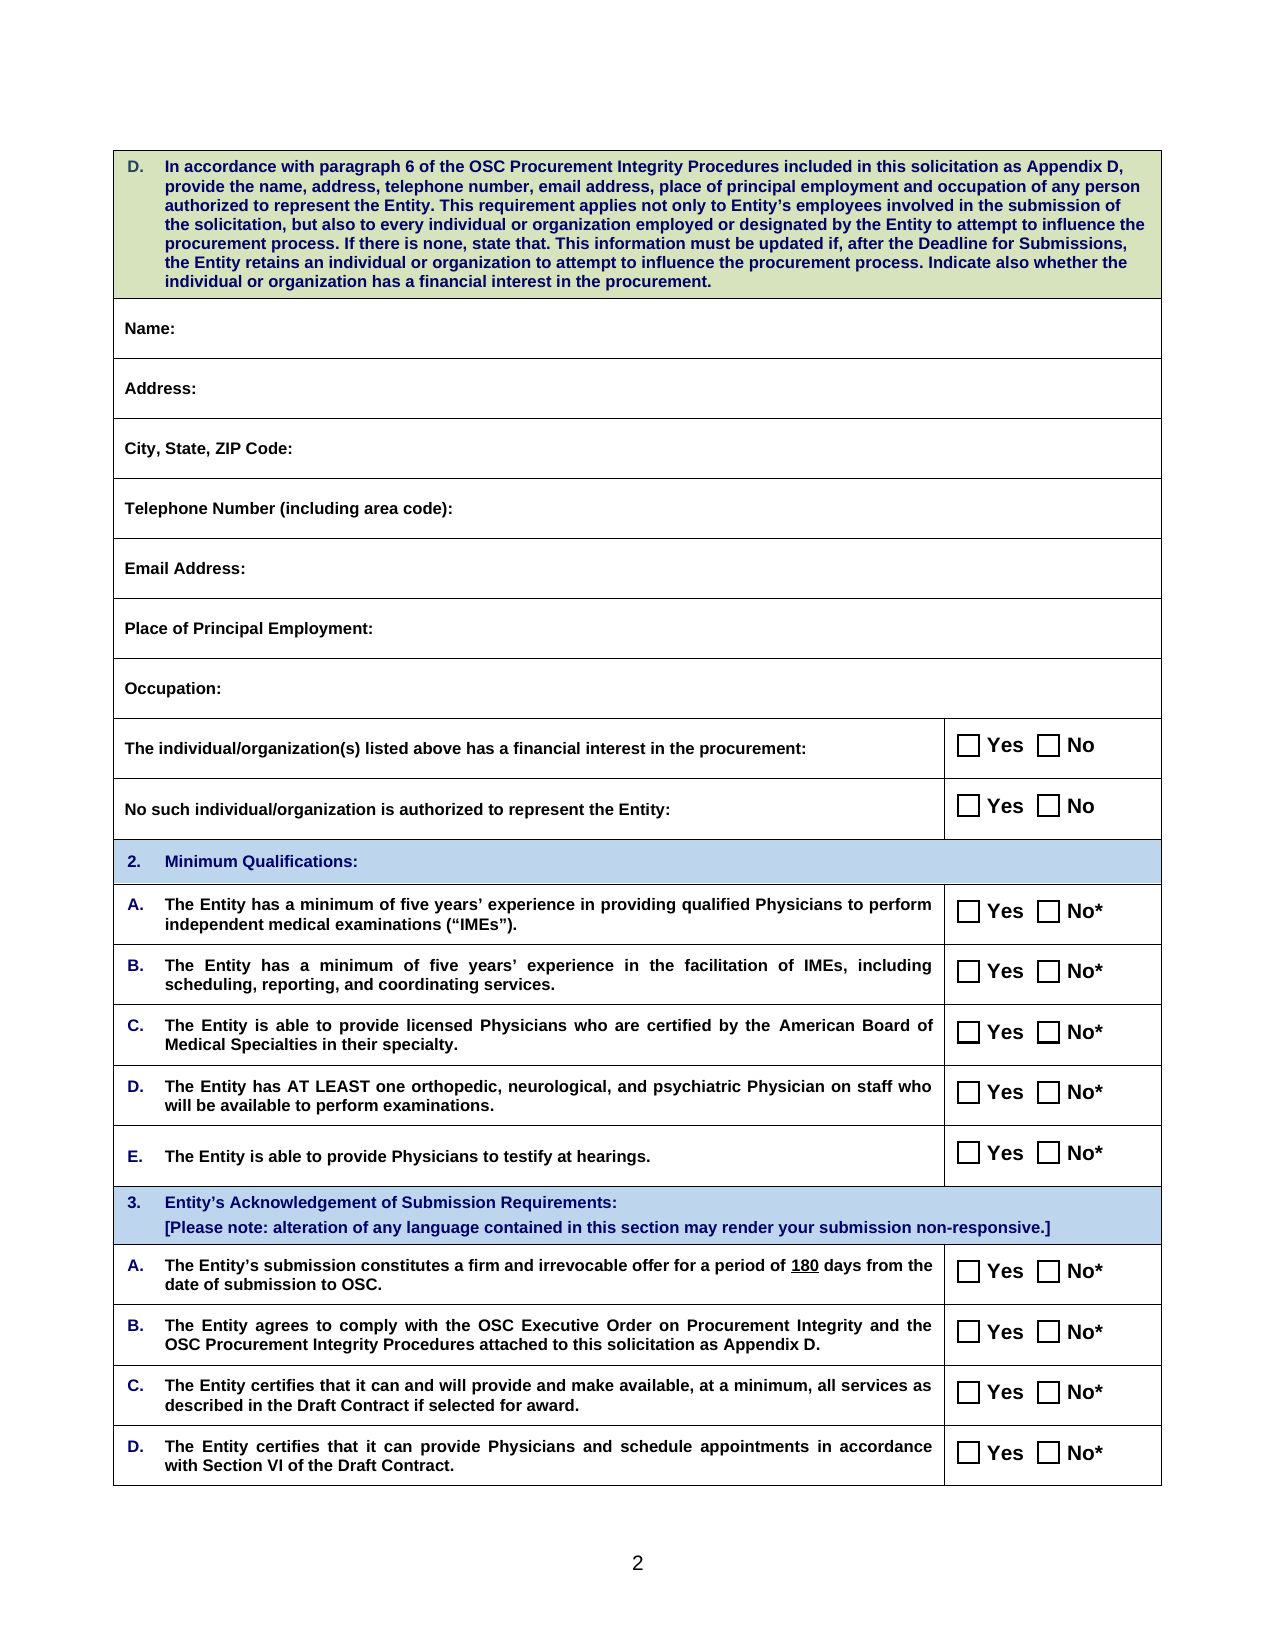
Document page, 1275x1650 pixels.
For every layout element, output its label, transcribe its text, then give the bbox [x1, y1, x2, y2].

table_cell In accordance with paragraph 6 of the OSC Procurement Integrity Procedures included in this solicitation as Appendix D, provide the name, address, telephone number, email address, place of principal employment and occupation of any person authorized to represent the Entity. This requirement applies not only to Entity’s employees involved in the submission of the solicitation, but also to every individual or organization employed or designated by the Entity to attempt to influence the procurement process. If there is none, state that. This information must be updated if, after the Deadline for Submissions, the Entity retains an individual or organization to attempt to influence the procurement process. Indicate also whether the individual or organization has a financial interest in the procurement. [114, 151, 1161, 298]
table_cell [945, 1126, 1161, 1186]
table_cell [945, 1366, 1161, 1425]
table_cell [945, 1066, 1161, 1125]
table_cell [945, 1245, 1161, 1304]
table_cell The Entity is able to provide licensed Physicians who are certified by the American Board of Medical Specialties in their specialty. [114, 1005, 944, 1065]
table_cell The Entity certifies that it can and will provide and make available, at a minimum, all services as described in the Draft Contract if selected for award. [114, 1366, 944, 1425]
table_cell Minimum Qualifications: [114, 840, 1161, 883]
table_cell [945, 779, 1161, 838]
table_cell [945, 719, 1161, 778]
table_cell [945, 945, 1161, 1004]
table_cell The Entity has a minimum of five years’ experience in providing qualified Physicians to perform independent medical examinations (“IMEs”). [114, 885, 944, 944]
table_cell [945, 1305, 1161, 1364]
table_cell The individual/organization(s) listed above has a financial interest in the procurement: [114, 719, 944, 778]
table_cell Place of Principal Employment: [114, 599, 1161, 658]
table_cell City, State, ZIP Code: [114, 419, 1161, 478]
table_cell Name: [114, 299, 1161, 358]
table_cell Entity’s Acknowledgement of Submission Requirements: [Please note: alteration of any language contained in this section may render your submission non-responsive.] [114, 1187, 1161, 1244]
table_cell The Entity agrees to comply with the OSC Executive Order on Procurement Integrity and the OSC Procurement Integrity Procedures attached to this solicitation as Appendix D. [114, 1305, 944, 1364]
table_cell [945, 1005, 1161, 1065]
table_cell No such individual/organization is authorized to represent the Entity: [114, 779, 944, 838]
table_cell The Entity has AT LEAST one orthopedic, neurological, and psychiatric Physician on staff who will be available to perform examinations. [114, 1066, 944, 1125]
table_cell [945, 885, 1161, 944]
table_cell [945, 1426, 1161, 1485]
table_cell The Entity certifies that it can provide Physicians and schedule appointments in accordance with Section VI of the Draft Contract. [114, 1426, 944, 1485]
table_cell The Entity has a minimum of five years’ experience in the facilitation of IMEs, including scheduling, reporting, and coordinating services. [114, 945, 944, 1004]
table_cell Telephone Number (including area code): [114, 479, 1161, 538]
table_cell Address: [114, 359, 1161, 418]
table_cell Email Address: [114, 539, 1161, 598]
table_cell Occupation: [114, 659, 1161, 718]
table_cell The Entity is able to provide Physicians to testify at hearings. [114, 1126, 944, 1186]
table_cell The Entity’s submission constitutes a firm and irrevocable offer for a period of 180 days from the date of submission to OSC. [114, 1245, 944, 1304]
